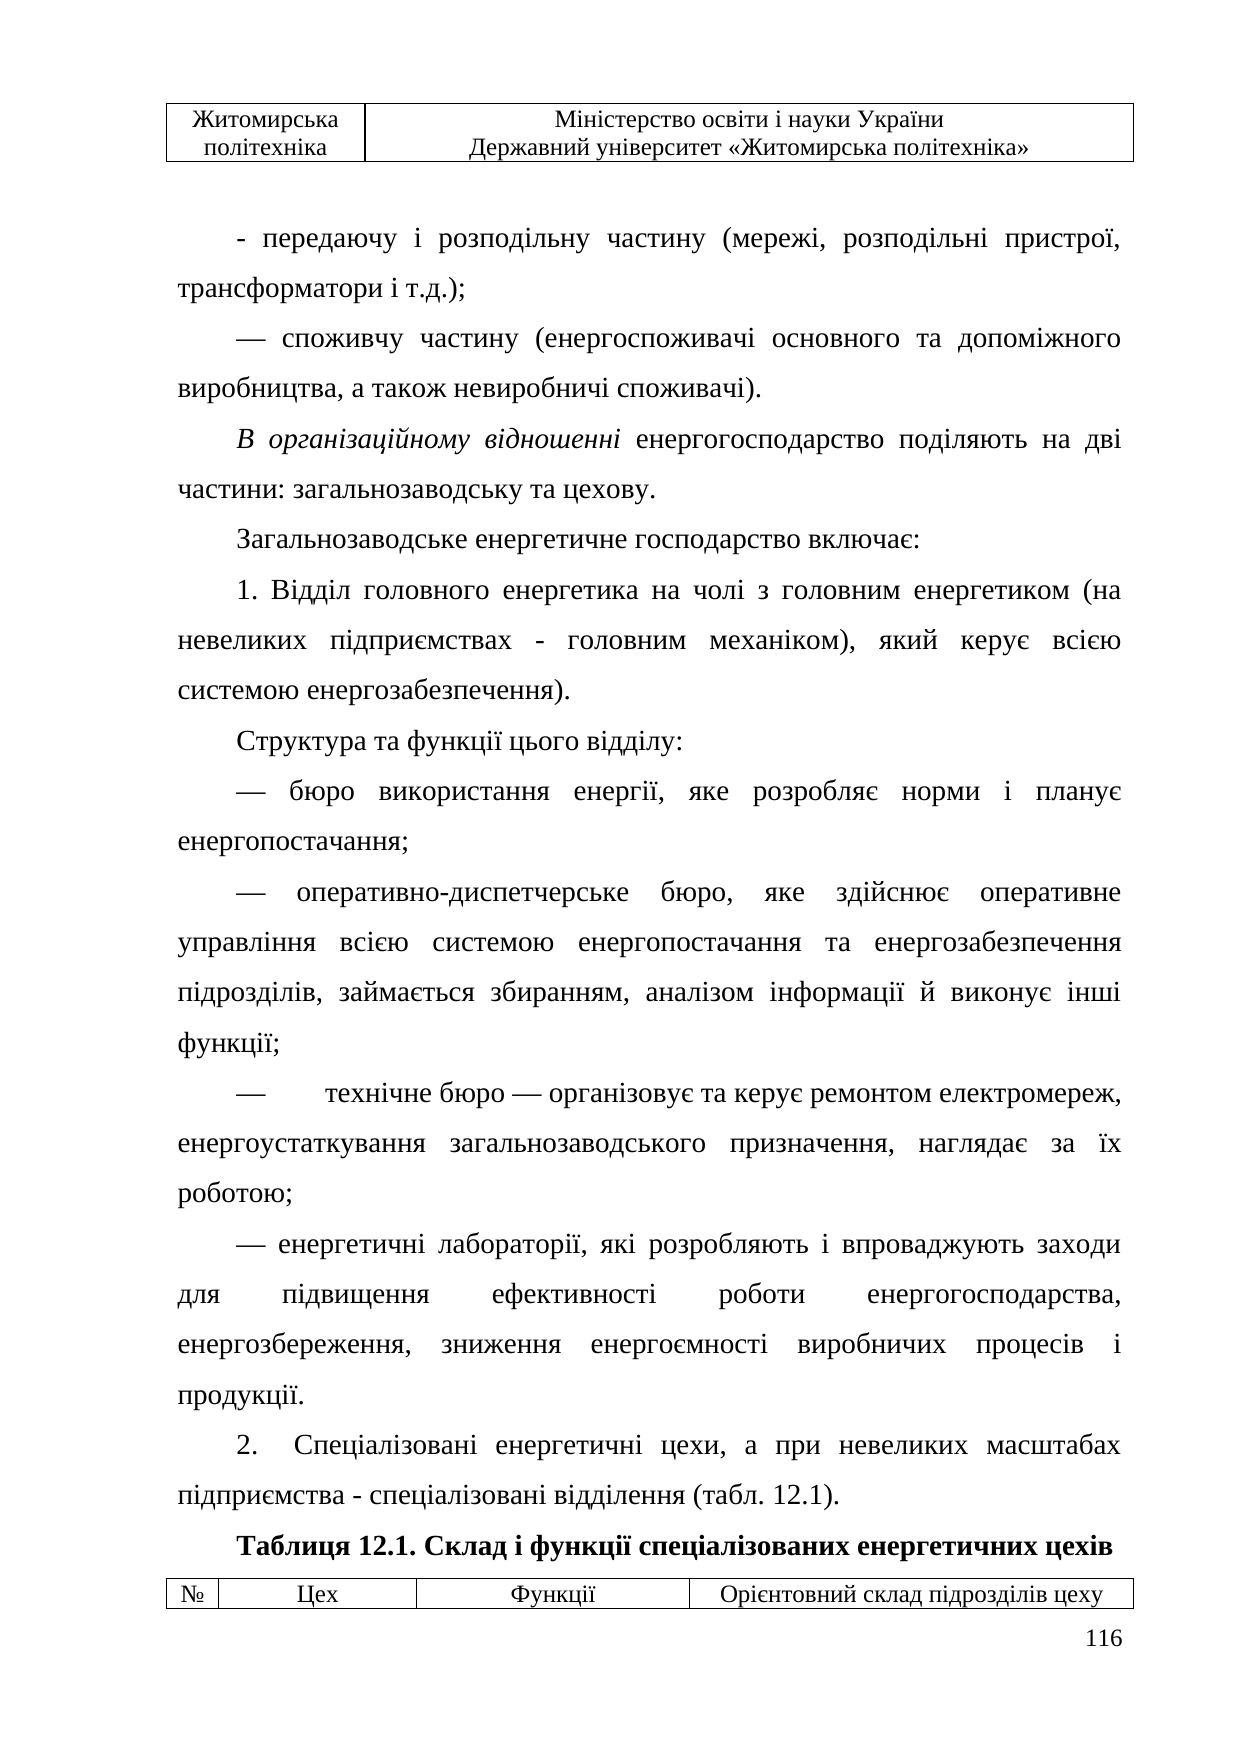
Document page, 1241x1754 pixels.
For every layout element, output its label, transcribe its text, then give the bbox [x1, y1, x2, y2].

text Таблиця 12.1. Склад і функції спеціалізованих енергетичних цехів [177, 1528, 1122, 1561]
text - передаючу і розподільну частину (мережі, розподільні пристрої, трансформатори і т.д.); [177, 220, 1122, 303]
text Загальнозаводське енергетичне господарство включає: [177, 522, 1122, 555]
text — оперативно-диспетчерське бюро, яке здійснює оперативне управління всією системою енергопостачання та енергозабезпечення підрозділів, займається збиранням, аналізом інформації й виконує інші функції; [177, 874, 1122, 1058]
table_header № [167, 1579, 218, 1608]
text — енергетичні лабораторії, які розробляють і впроваджують заходи для підвищення ефективності роботи енергогосподарства, енергозбереження, зниження енергоємності виробничих процесів і продукції. [177, 1226, 1122, 1410]
table_header Цех [219, 1579, 416, 1608]
text Структура та функції цього відділу: [177, 723, 1122, 756]
list технічне бюро — організовує та керує ремонтом електромереж, енергоустаткування загальнозаводського призначення, наглядає за їх роботою; [177, 1075, 1122, 1209]
table_header Орієнтовний склад підрозділів цеху [690, 1579, 1133, 1608]
text В організаційному відношенні енергогосподарство поділяють на дві частини: загальнозаводську та цехову. [177, 421, 1122, 505]
text 1. Відділ головного енергетика на чолі з головним енергетиком (на невеликих підприємствах - головним механіком), який керує всією системою енергозабезпечення). [177, 572, 1122, 706]
text — бюро використання енергії, яке розробляє норми і планує енергопостачання; [177, 773, 1122, 857]
table_header Функції [417, 1579, 689, 1608]
text 2. Спеціалізовані енергетичні цехи, а при невеликих масштабах підприємства - спеціалізовані відділення (табл. 12.1). [177, 1427, 1122, 1511]
text — споживчу частину (енергоспоживачі основного та допоміжного виробництва, а також невиробничі споживачі). [177, 320, 1122, 404]
